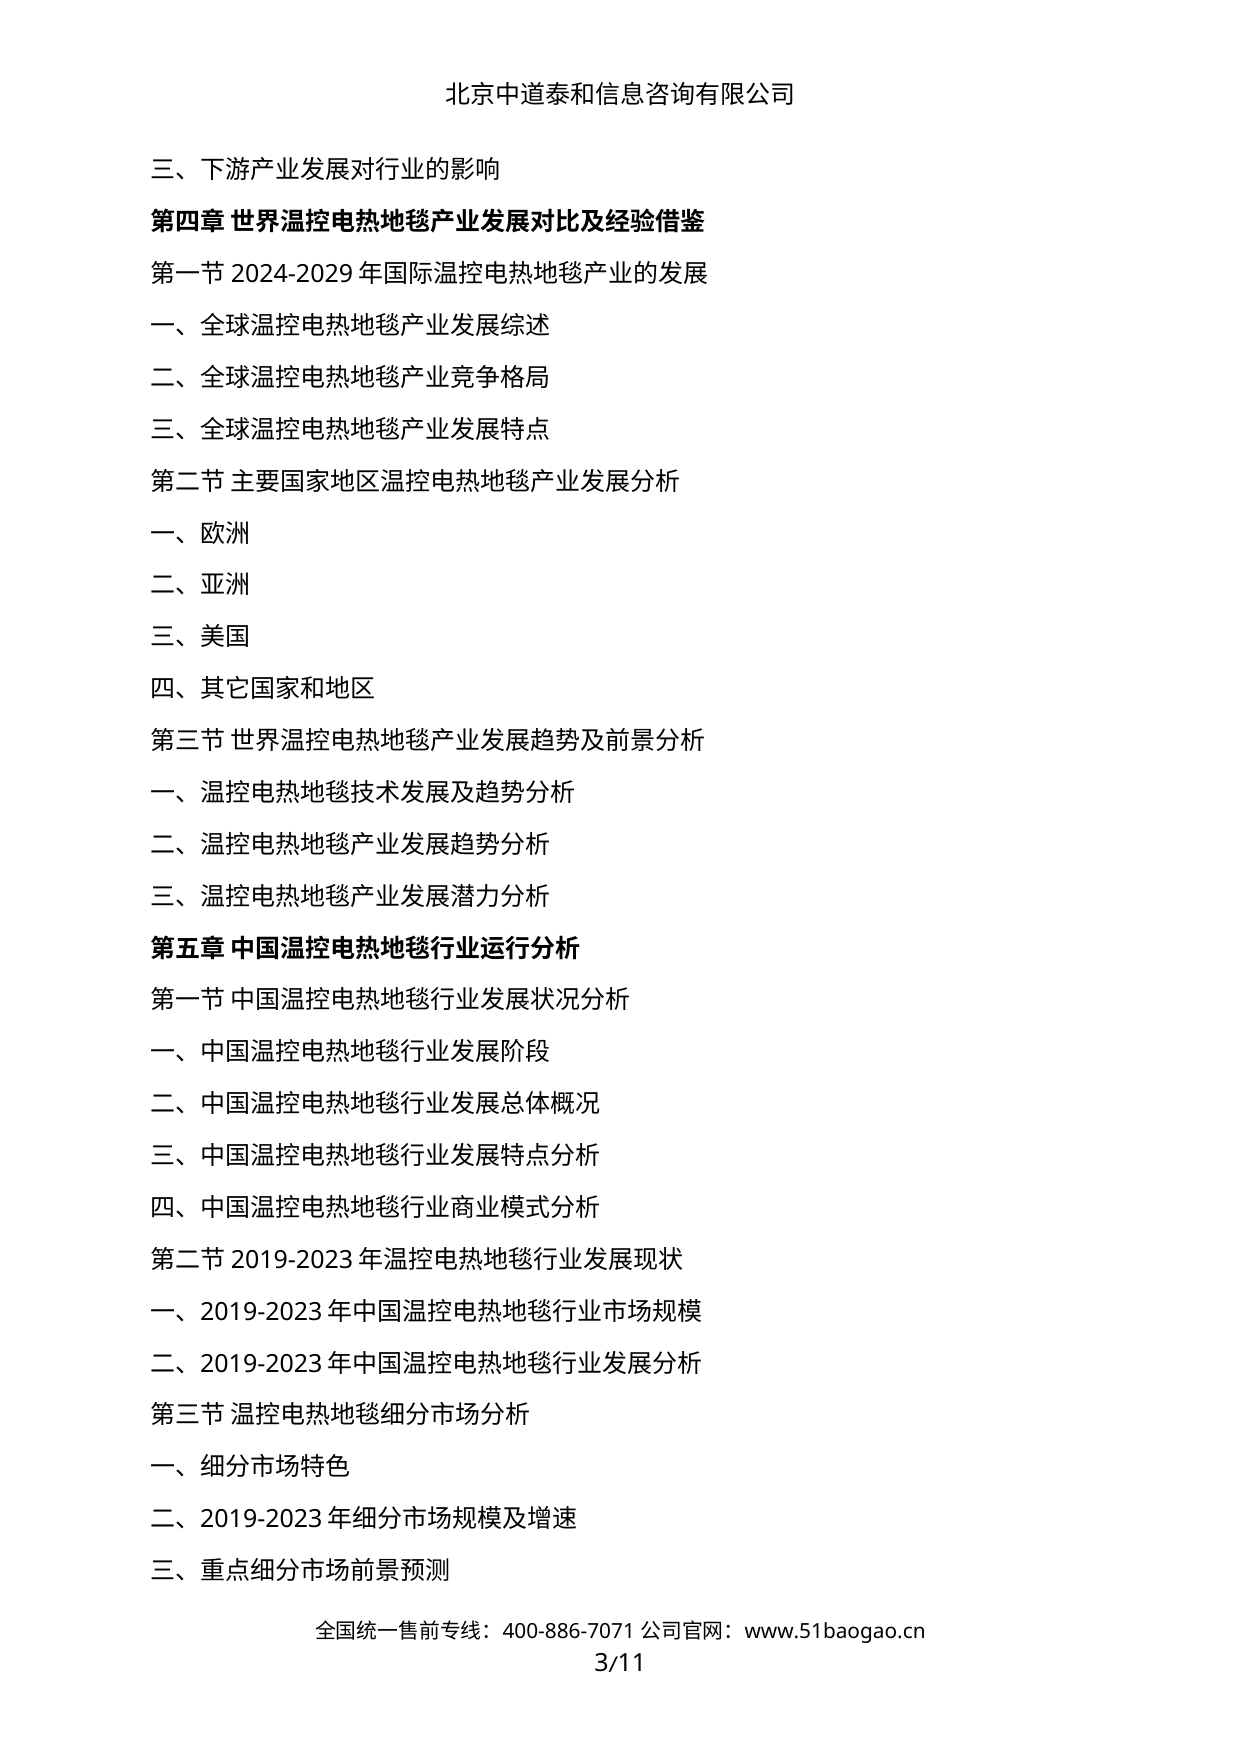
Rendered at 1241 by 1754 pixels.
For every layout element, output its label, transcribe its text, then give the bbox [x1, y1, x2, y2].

text 第二节 主要国家地区温控电热地毯产业发展分析 [150, 461, 1090, 497]
text 第四章 世界温控电热地毯产业发展对比及经验借鉴 [150, 202, 1090, 238]
text 第一节 中国温控电热地毯行业发展状况分析 [150, 980, 1090, 1016]
text 四、其它国家和地区 [150, 669, 1090, 705]
text 第二节 2019-2023年温控电热地毯行业发展现状 [150, 1239, 1090, 1276]
text 一、欧洲 [150, 513, 1090, 549]
text 四、中国温控电热地毯行业商业模式分析 [150, 1187, 1090, 1224]
text 一、2019-2023年中国温控电热地毯行业市场规模 [150, 1291, 1090, 1327]
text 一、细分市场特色 [150, 1447, 1090, 1483]
text 二、亚洲 [150, 565, 1090, 601]
text 一、温控电热地毯技术发展及趋势分析 [150, 772, 1090, 809]
text 三、重点细分市场前景预测 [150, 1551, 1090, 1587]
text 三、中国温控电热地毯行业发展特点分析 [150, 1136, 1090, 1172]
text 二、2019-2023年细分市场规模及增速 [150, 1499, 1090, 1535]
text 二、温控电热地毯产业发展趋势分析 [150, 824, 1090, 861]
text 二、中国温控电热地毯行业发展总体概况 [150, 1084, 1090, 1120]
text 三、全球温控电热地毯产业发展特点 [150, 409, 1090, 446]
text 三、美国 [150, 617, 1090, 653]
text 第三节 温控电热地毯细分市场分析 [150, 1395, 1090, 1431]
text 三、下游产业发展对行业的影响 [150, 150, 1090, 186]
text 第三节 世界温控电热地毯产业发展趋势及前景分析 [150, 721, 1090, 757]
text 二、全球温控电热地毯产业竞争格局 [150, 357, 1090, 394]
text 一、全球温控电热地毯产业发展综述 [150, 306, 1090, 342]
text 第五章 中国温控电热地毯行业运行分析 [150, 928, 1090, 964]
text 第一节 2024-2029年国际温控电热地毯产业的发展 [150, 254, 1090, 290]
text 三、温控电热地毯产业发展潜力分析 [150, 876, 1090, 912]
text 二、2019-2023年中国温控电热地毯行业发展分析 [150, 1343, 1090, 1379]
text 一、中国温控电热地毯行业发展阶段 [150, 1032, 1090, 1068]
